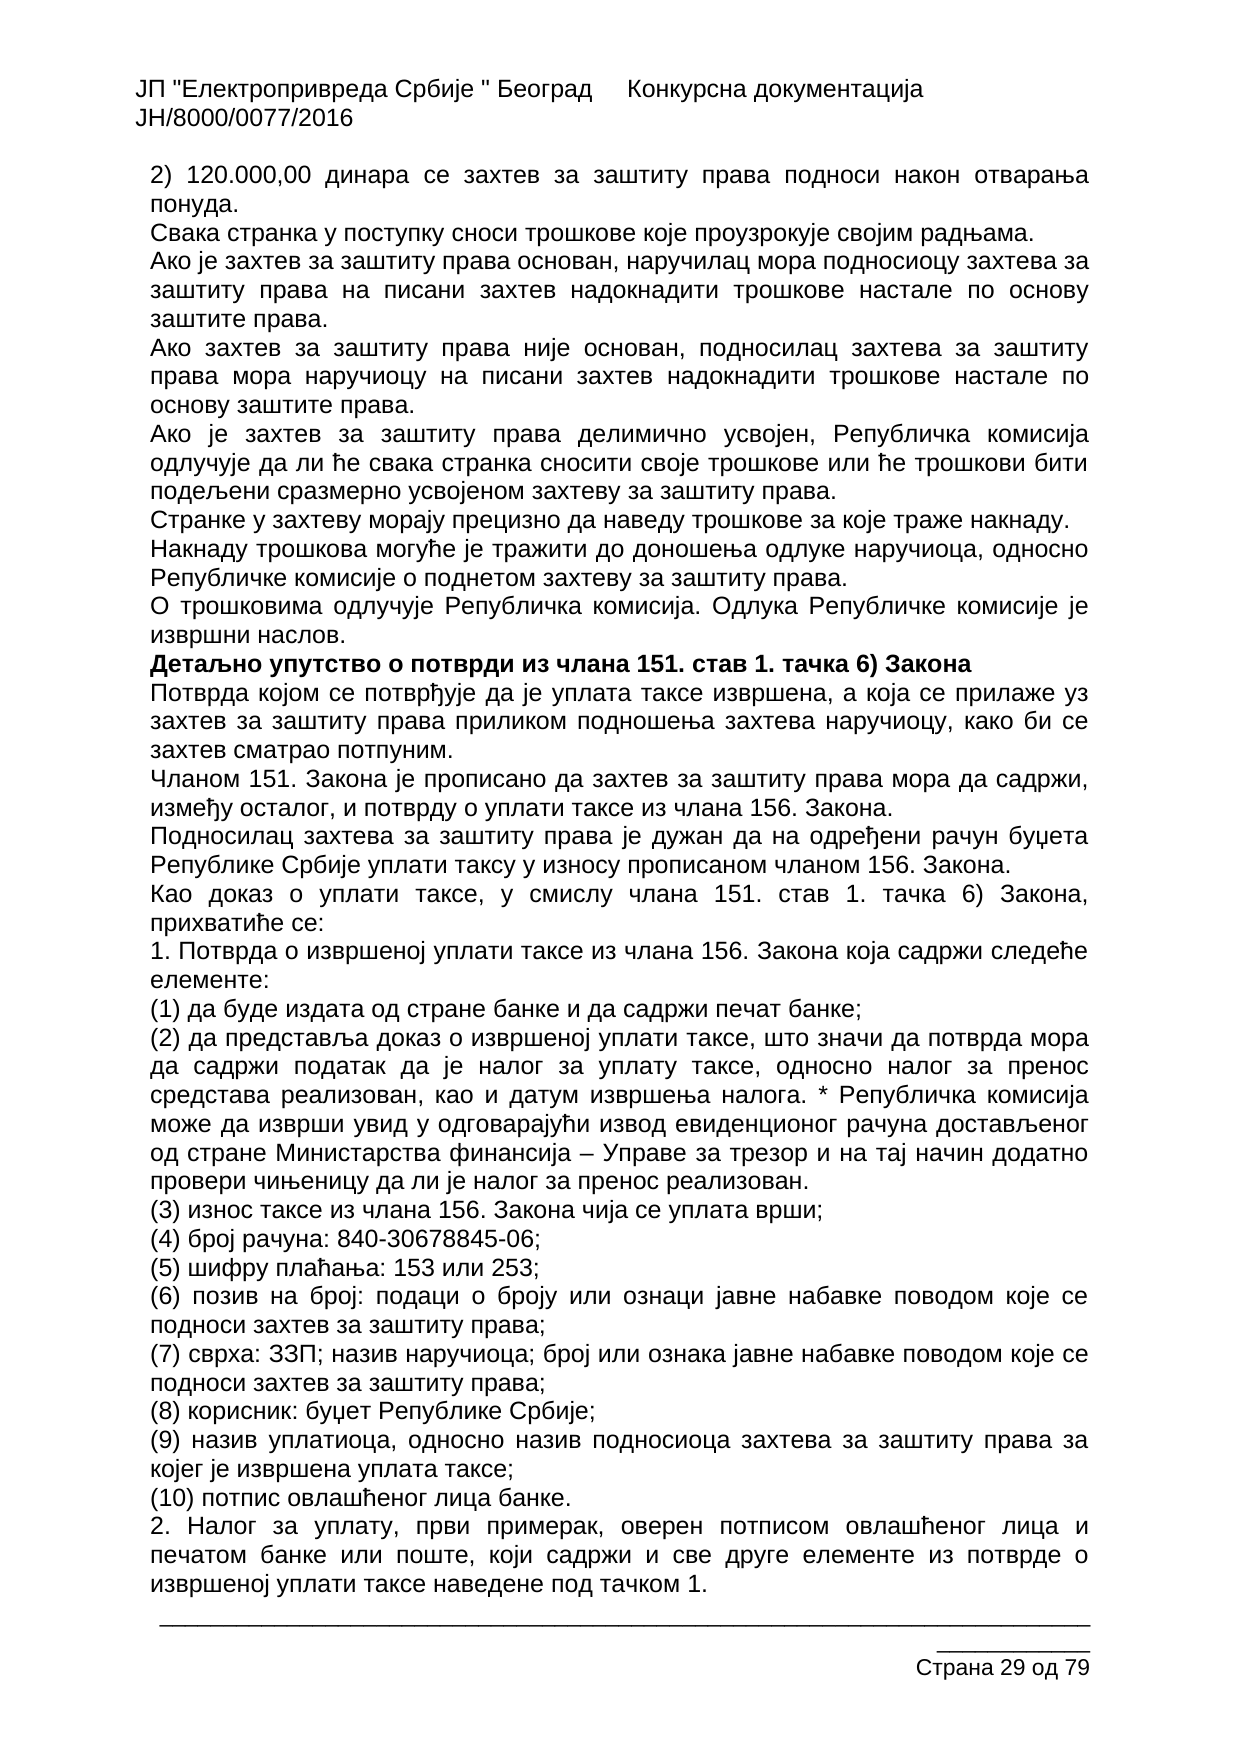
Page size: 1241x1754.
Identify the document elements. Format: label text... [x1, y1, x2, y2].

text (5) шифру плаћања: 153 или 253; [150, 1253, 1090, 1281]
text Странке у захтеву морају прецизно да наведу трошкове за које траже накнаду. [150, 505, 1090, 534]
text (1) да буде издата од стране банке и да садржи печат банке; [150, 994, 1090, 1023]
text Ако захтев за заштиту права није основан, подносилац захтева за заштиту права мора наручиоцу на писани захтев надокнадити трошкове настале по основу заштите права. [150, 333, 1090, 419]
text Подносилац захтева за заштиту права је дужан да на одређени рачун буџета Републике Србије уплати таксу у износу прописаном чланом 156. Закона. [150, 821, 1090, 879]
text (2) да представља доказ о извршеној уплати таксе, што значи да потврда мора да садржи податак да је налог за уплату таксе, односно налог за пренос средстава реализован, као и датум извршења налога. * Републичка комисија може да изврши увид у одговарајући извод евиденционог рачуна достављеног од стране Министарства финансија – Управе за трезор и на тај начин додатно провери чињеницу да ли је налог за пренос реализован. [150, 1023, 1090, 1195]
text (7) сврха: ЗЗП; назив наручиоца; број или ознака јавне набавке поводом које се подноси захтев за заштиту права; [150, 1339, 1090, 1396]
text (4) број рачуна: 840-30678845-06; [150, 1224, 1090, 1253]
text Детаљно упутство о потврди из члана 151. став 1. тачка 6) Закона [150, 649, 1090, 678]
text 2. Налог за уплату, први примерак, оверен потписом овлашћеног лица и печатом банке или поште, који садржи и све друге елементе из потврде о извршеној уплати таксе наведене под тачком 1. [150, 1511, 1090, 1598]
text 1. Потврда о извршеној уплати таксе из члана 156. Закона која садржи следеће елементе: [150, 936, 1090, 994]
text (10) потпис овлашћеног лица банке. [150, 1483, 1090, 1511]
text (8) корисник: буџет Републике Србије; [150, 1396, 1090, 1425]
text Ако је захтев за заштиту права основан, наручилац мора подносиоцу захтева за заштиту права на писани захтев надокнадити трошкове настале по основу заштите права. [150, 246, 1090, 333]
text 2) 120.000,00 динара се захтев за заштиту права подноси након отварања понуда. [150, 160, 1090, 218]
text Потврда којом се потврђује да је уплата таксе извршена, а која се прилаже уз захтев за заштиту права приликом подношења захтева наручиоцу, како би се захтев сматрао потпуним. [150, 678, 1090, 764]
text (9) назив уплатиоца, односно назив подносиоца захтева за заштиту права за којег је извршена уплата таксе; [150, 1425, 1090, 1483]
text Чланом 151. Закона је прописано да захтев за заштиту права мора да садржи, између осталог, и потврду о уплати таксе из члана 156. Закона. [150, 764, 1090, 821]
text (6) позив на број: подаци о броју или ознаци јавне набавке поводом које се подноси захтев за заштиту права; [150, 1281, 1090, 1339]
text (3) износ таксе из члана 156. Закона чија се уплата врши; [150, 1195, 1090, 1224]
text О трошковима одлучује Републичка комисија. Одлука Републичке комисије је извршни наслов. [150, 591, 1090, 649]
text Накнаду трошкова могуће је тражити до доношења одлуке наручиоца, односно Републичке комисије о поднетом захтеву за заштиту права. [150, 534, 1090, 591]
text Свака странка у поступку сноси трошкове које проузрокује својим радњама. [150, 218, 1090, 246]
text Као доказ о уплати таксе, у смислу члана 151. став 1. тачка 6) Закона, прихватиће се: [150, 879, 1090, 936]
text Ако је захтев за заштиту права делимично усвојен, Републичка комисија одлучује да ли ће свака странка сносити своје трошкове или ће трошкови бити подељени сразмерно усвојеном захтеву за заштиту права. [150, 419, 1090, 505]
